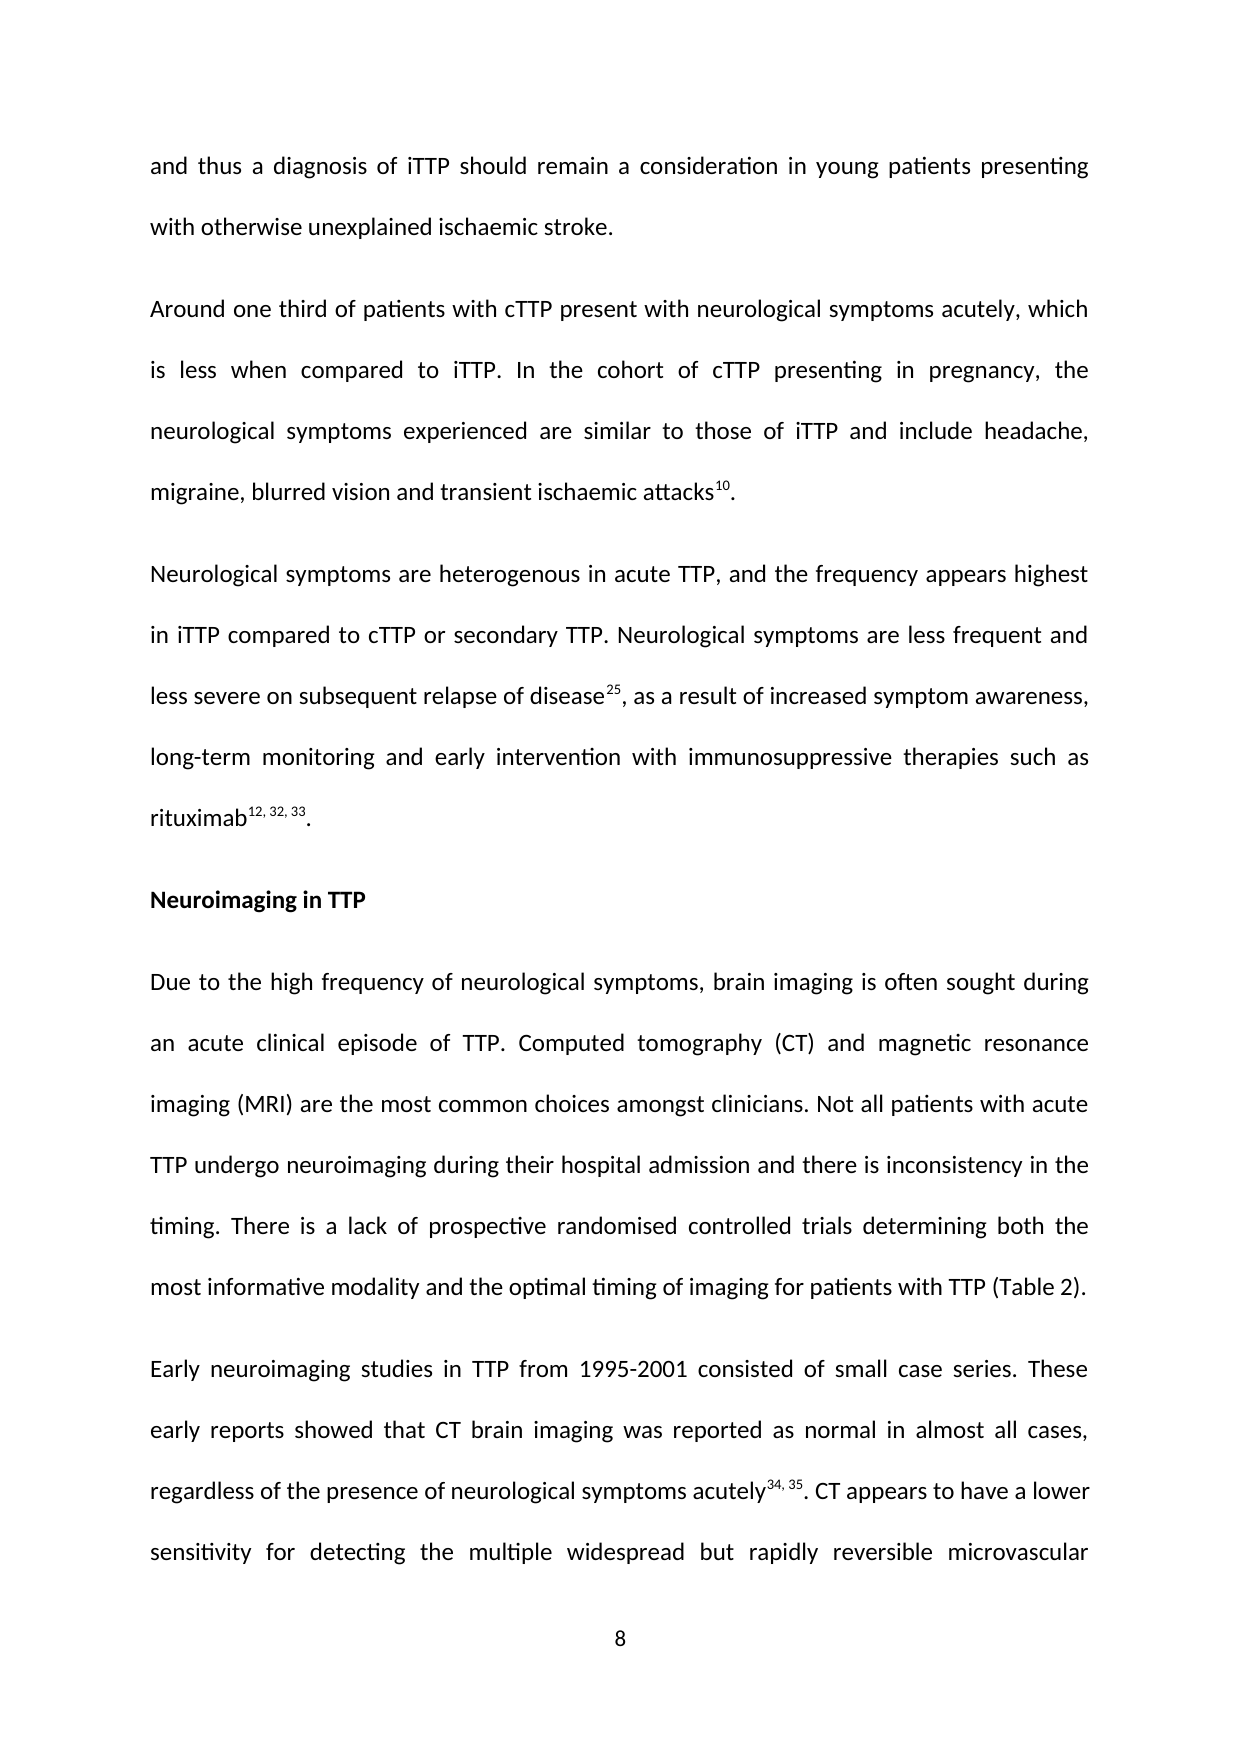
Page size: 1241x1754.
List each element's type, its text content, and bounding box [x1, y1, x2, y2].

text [150, 1353, 1090, 1567]
text Neuroimaging in TTP [150, 884, 1090, 914]
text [150, 150, 1090, 242]
text Around one third of patients with cTTP present with neurological symptoms acutely, which is less when compared to iTTP. In the cohort of cTTP presenting in pregnancy, the neurological symptoms experienced are similar to those of iTTP and include headache, migraine, blurred vision and transient ischaemic attacks10. [150, 293, 1090, 507]
text Neurological symptoms are heterogenous in acute TTP, and the frequency appears highest in iTTP compared to cTTP or secondary TTP. Neurological symptoms are less frequent and less severe on subsequent relapse of disease25, as a result of increased symptom awareness, long-term monitoring and early intervention with immunosuppressive therapies such as rituximab12, 32, 33. [150, 558, 1090, 833]
text Due to the high frequency of neurological symptoms, brain imaging is often sought during an acute clinical episode of TTP. Computed tomography (CT) and magnetic resonance imaging (MRI) are the most common choices amongst clinicians. Not all patients with acute TTP undergo neuroimaging during their hospital admission and there is inconsistency in the timing. There is a lack of prospective randomised controlled trials determining both the most informative modality and the optimal timing of imaging for patients with TTP (Table 2). [150, 966, 1090, 1302]
